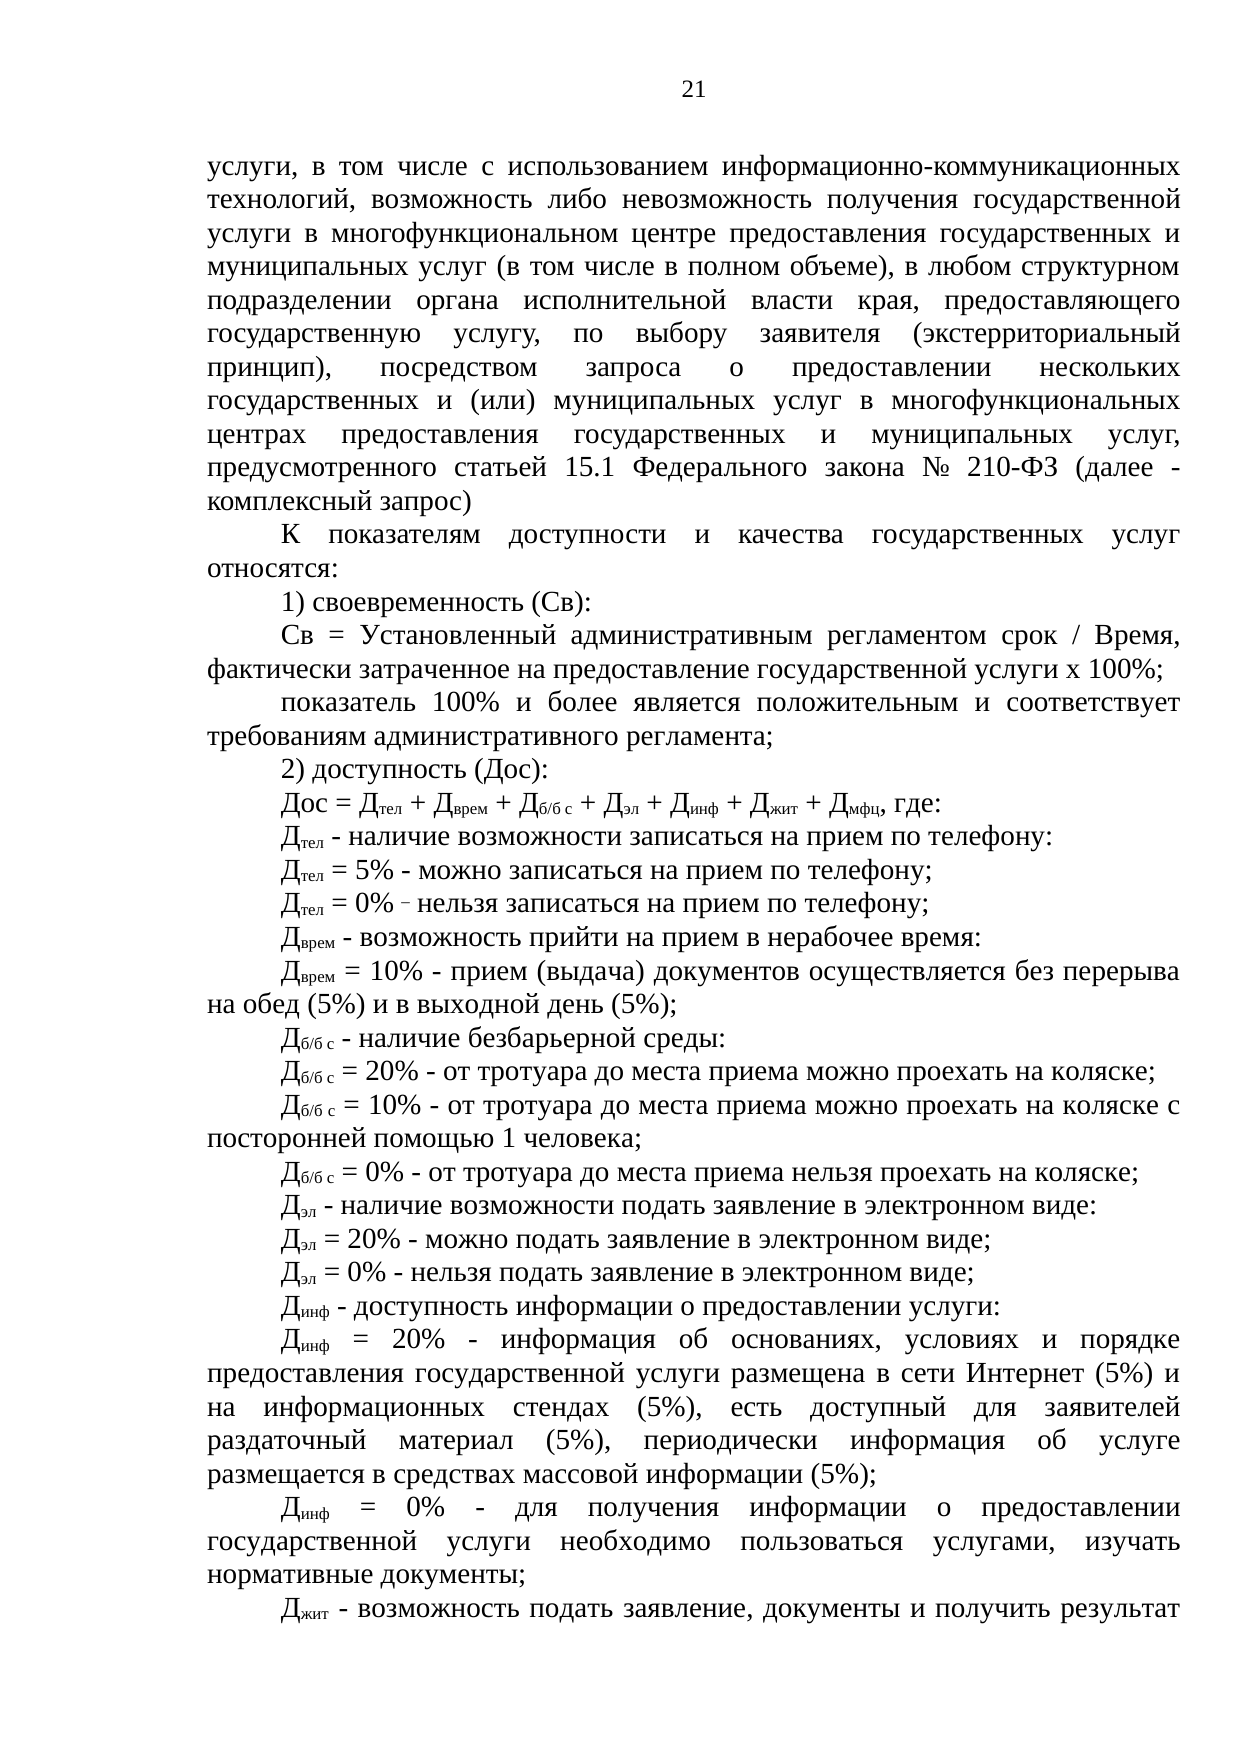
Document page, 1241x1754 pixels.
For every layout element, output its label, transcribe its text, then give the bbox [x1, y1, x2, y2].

text показатель 100% и более является положительным и соответствует требованиям административного регламента; [207, 684, 1181, 751]
text Дтел = 0% _ нельзя записаться на прием по телефону; [207, 886, 1181, 919]
text Дб/б с - наличие безбарьерной среды: [207, 1020, 1181, 1053]
text Дэл - наличие возможности подать заявление в электронном виде: [207, 1187, 1181, 1221]
text 1) своевременность (Св): [207, 584, 1181, 617]
text Дтел = 5% - можно записаться на прием по телефону; [207, 852, 1181, 886]
text Дб/б с = 0% - от тротуара до места приема нельзя проехать на коляске; [207, 1154, 1181, 1187]
text Дб/б с = 20% - от тротуара до места приема можно проехать на коляске; [207, 1053, 1181, 1087]
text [207, 1590, 1181, 1623]
text 2) доступность (Дос): [207, 751, 1181, 785]
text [207, 148, 1181, 517]
text Дэл = 20% - можно подать заявление в электронном виде; [207, 1221, 1181, 1254]
text Динф = 20% - информация об основаниях, условиях и порядке предоставления государственной услуги размещена в сети Интернет (5%) и на информационных стендах (5%), есть доступный для заявителей раздаточный материал (5%), периодически информация об услуге размещается в средствах массовой информации (5%); [207, 1322, 1181, 1489]
text Динф = 0% - для получения информации о предоставлении государственной услуги необходимо пользоваться услугами, изучать нормативные документы; [207, 1489, 1181, 1590]
text Дврем - возможность прийти на прием в нерабочее время: [207, 919, 1181, 953]
text Динф - доступность информации о предоставлении услуги: [207, 1288, 1181, 1322]
text Дтел - наличие возможности записаться на прием по телефону: [207, 818, 1181, 852]
text Св = Установленный административным регламентом срок / Время, фактически затраченное на предоставление государственной услуги x 100%; [207, 617, 1181, 684]
text К показателям доступности и качества государственных услуг относятся: [207, 517, 1181, 584]
text Дврем = 10% - прием (выдача) документов осуществляется без перерыва на обед (5%) и в выходной день (5%); [207, 953, 1181, 1020]
text Дэл = 0% - нельзя подать заявление в электронном виде; [207, 1254, 1181, 1288]
text Дб/б с = 10% - от тротуара до места приема можно проехать на коляске с посторонней помощью 1 человека; [207, 1087, 1181, 1154]
text Дос = Дтел + Дврем + Дб/б с + Дэл + Динф + Джит + Дмфц, где: [207, 785, 1181, 818]
